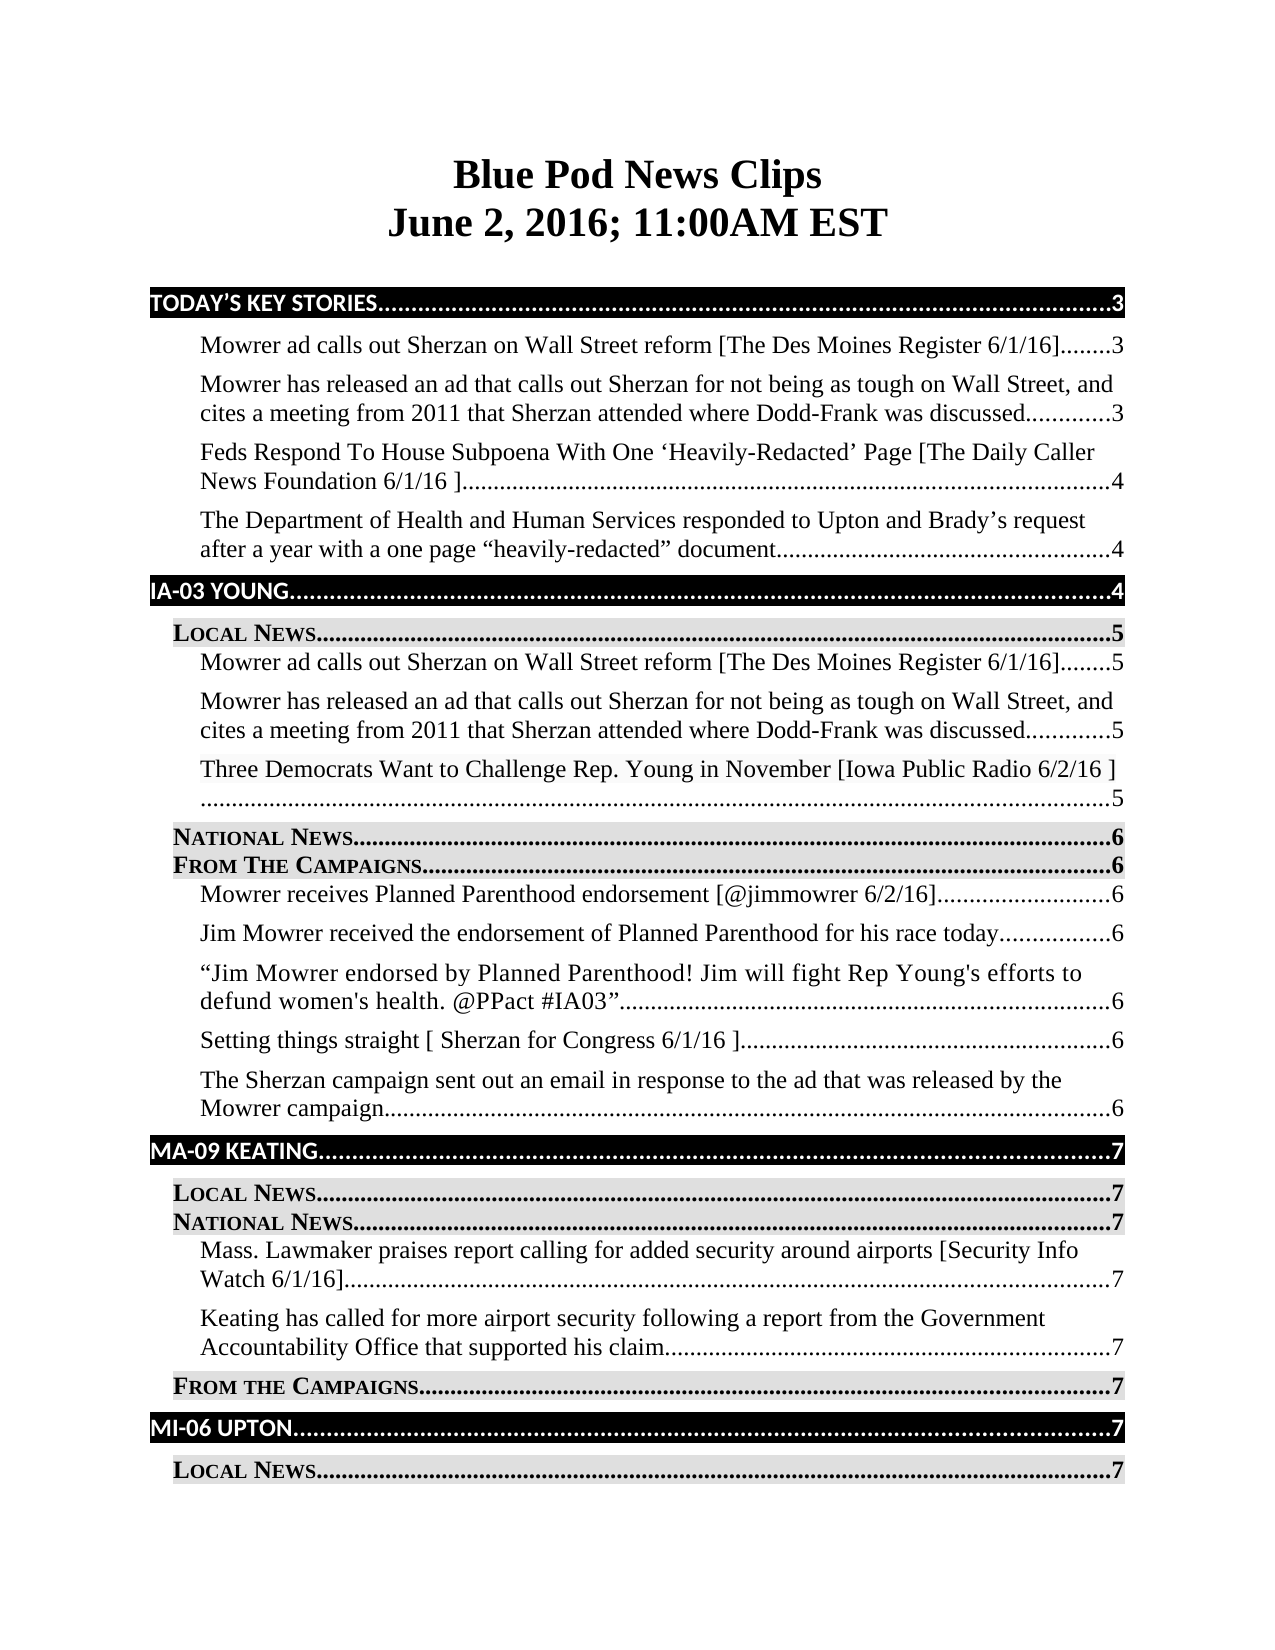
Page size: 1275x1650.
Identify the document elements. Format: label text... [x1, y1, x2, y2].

text “Jim Mowrer endorsed by Planned Parenthood! Jim will fight Rep Young's efforts to defund women's health. @PPact #IA03” 6 [609, 958, 1125, 1015]
text June 2, 2016; 11:00AM EST [150, 198, 1125, 246]
text Local News 7 [173, 1178, 1125, 1207]
text MA-09 Keating 7 [150, 1135, 1125, 1165]
text Mass. Lawmaker praises report calling for added security around airports [Security Info Watch 6/1/16] 7 [200, 1235, 1125, 1293]
text Three Democrats Want to Challenge Rep. Young in November [Iowa Public Radio 6/2/16 ] 5 [200, 754, 1125, 811]
text From the Campaigns 7 [173, 1371, 1125, 1400]
text National News 6 [173, 822, 1125, 851]
text Jim Mowrer received the endorsement of Planned Parenthood for his race today. 6 [200, 918, 1125, 947]
text From The Campaigns 6 [173, 851, 1125, 879]
text The Sherzan campaign sent out an email in response to the ad that was released by the Mowrer campaign. 6 [200, 1065, 1125, 1122]
text National News 7 [173, 1207, 1125, 1235]
text Mowrer has released an ad that calls out Sherzan for not being as tough on Wall Street, and cites a meeting from 2011 that Sherzan attended where Dodd-Frank was discussed. 5 [200, 686, 1125, 743]
text Mowrer ad calls out Sherzan on Wall Street reform [The Des Moines Register 6/1/16] 5 [200, 647, 1125, 676]
text MI-06 Upton 7 [150, 1412, 1125, 1443]
text The Department of Health and Human Services responded to Upton and Brady’s request after a year with a one page “heavily-redacted” document. 4 [200, 505, 1125, 563]
text IA-03 Young 4 [150, 575, 1125, 606]
text Feds Respond To House Subpoena With One ‘Heavily-Redacted’ Page [The Daily Caller News Foundation 6/1/16 ] 4 [200, 437, 1125, 495]
text Mowrer has released an ad that calls out Sherzan for not being as tough on Wall Street, and cites a meeting from 2011 that Sherzan attended where Dodd-Frank was discussed. 3 [200, 369, 1125, 427]
text Local News 5 [173, 618, 1125, 647]
text Keating has called for more airport security following a report from the Government Accountability Office that supported his claim. 7 [200, 1303, 1125, 1361]
text Today’s Key Stories 3 [150, 287, 1125, 318]
text Local News 7 [173, 1455, 1125, 1484]
text Mowrer ad calls out Sherzan on Wall Street reform [The Des Moines Register 6/1/16] 3 [200, 330, 1125, 359]
text Blue Pod News Clips [150, 150, 1125, 198]
text Mowrer receives Planned Parenthood endorsement [@jimmowrer 6/2/16] 6 [200, 879, 1125, 908]
text Setting things straight [ Sherzan for Congress 6/1/16 ] 6 [200, 1026, 1125, 1054]
